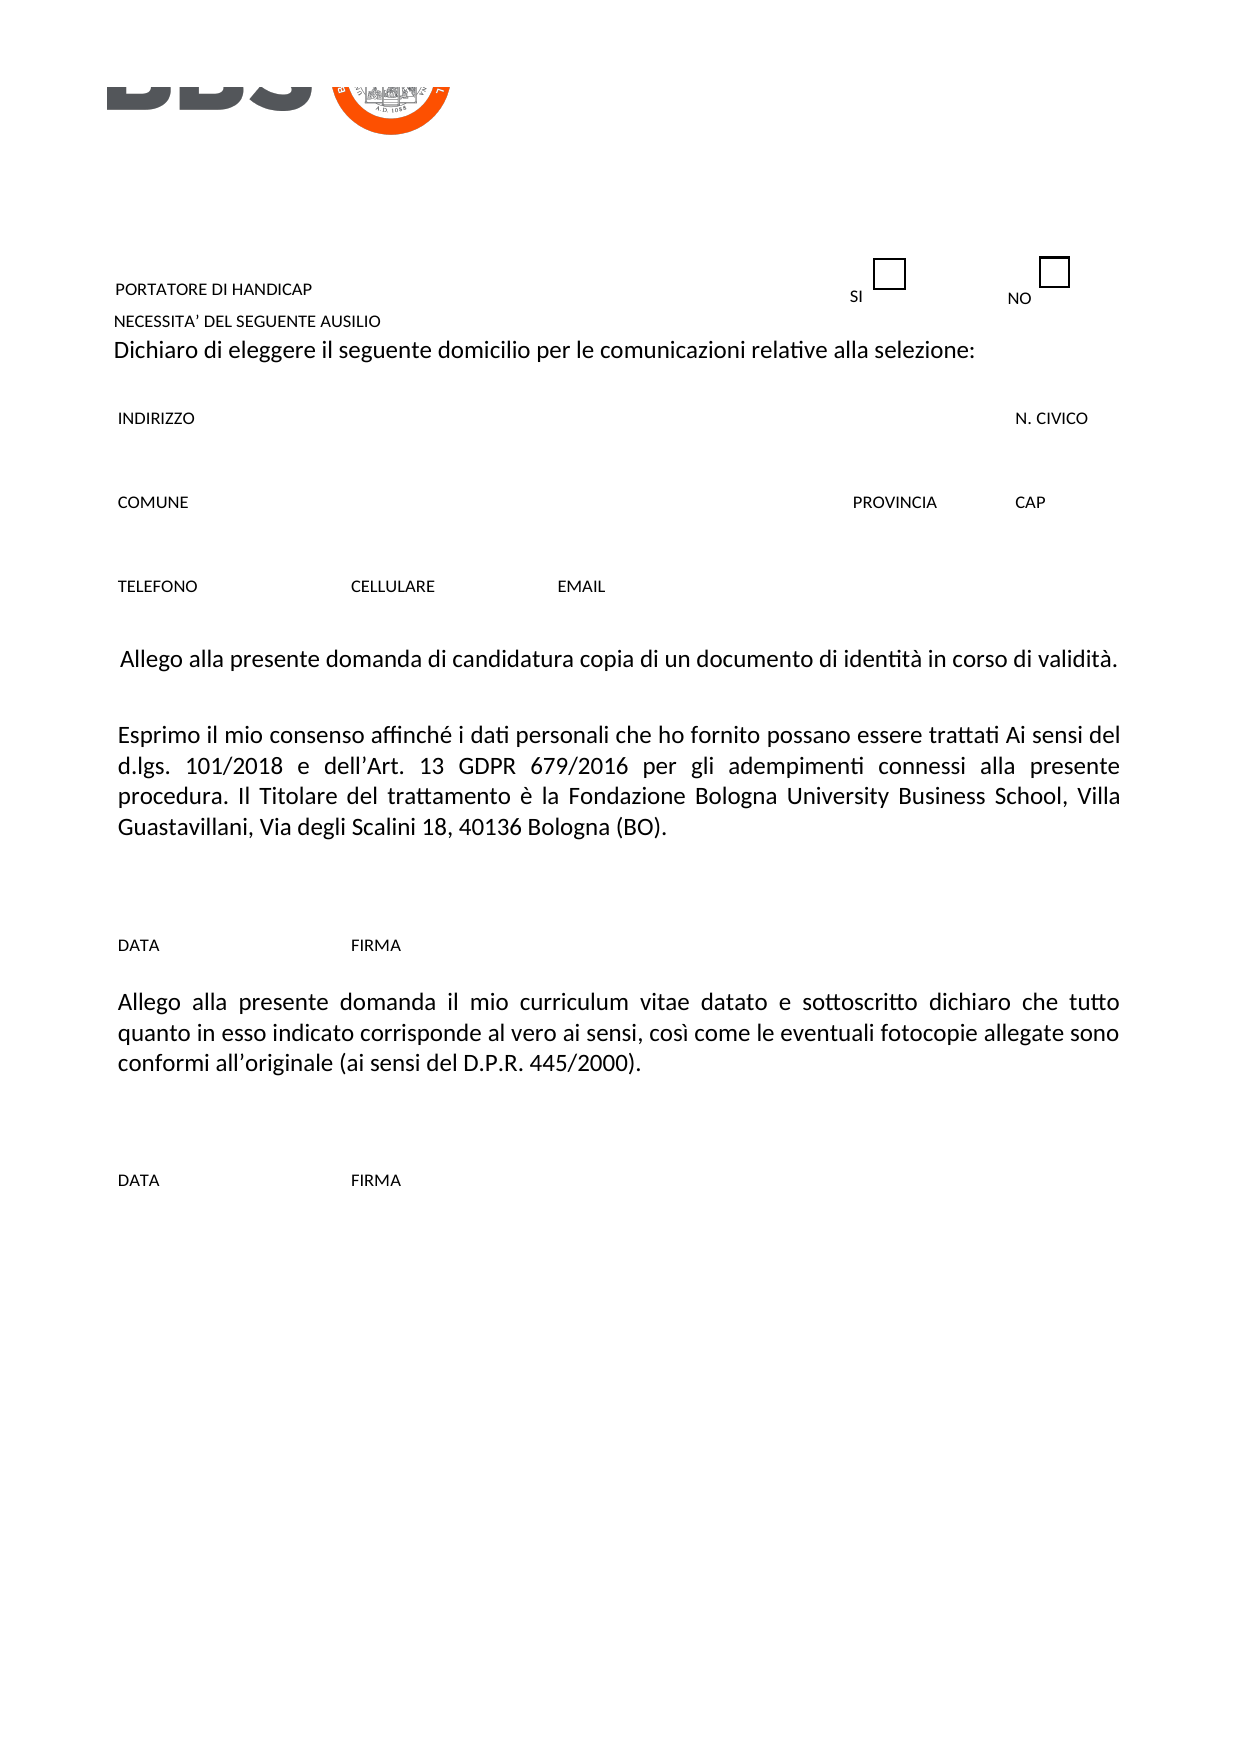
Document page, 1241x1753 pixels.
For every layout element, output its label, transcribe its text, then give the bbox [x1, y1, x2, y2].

text Dichiaro di eleggere il seguente domicilio per le comunicazioni relative alla selezione: [114, 334, 1134, 364]
text TELEFONO CELLULARE EMAIL [118, 575, 1134, 596]
text Esprimo il mio consenso affinché i dati personali che ho fornito possano essere trattati Ai sensi del d.lgs. 101/2018 e dell’Art. 13 GDPR 679/2016 per gli adempimenti connessi alla presente procedura. Il Titolare del trattamento è la Fondazione Bologna University Business School, Villa Guastavillani, Via degli Scalini 18, 40136 Bologna (BO). [118, 719, 1122, 841]
text PORTATORE DI HANDICAP NECESSITA’ DEL SEGUENTE AUSILIO [113, 278, 384, 332]
text Allego alla presente domanda il mio curriculum vitae datato e sottoscritto dichiaro che tutto quanto in esso indicato corrisponde al vero ai sensi, così come le eventuali fotocopie allegate sono conformi all’originale (ai sensi del D.P.R. 445/2000). [118, 986, 1122, 1078]
text COMUNE PROVINCIA CAP [118, 491, 1134, 513]
text DATA FIRMA [118, 934, 1134, 956]
picture [102, 87, 456, 143]
text SI NO [849, 286, 1134, 308]
text Allego alla presente domanda di candidatura copia di un documento di identità in corso di validità. [120, 643, 1134, 674]
text INDIRIZZO N. CIVICO [118, 407, 1134, 429]
text DATA FIRMA [118, 1169, 1134, 1191]
